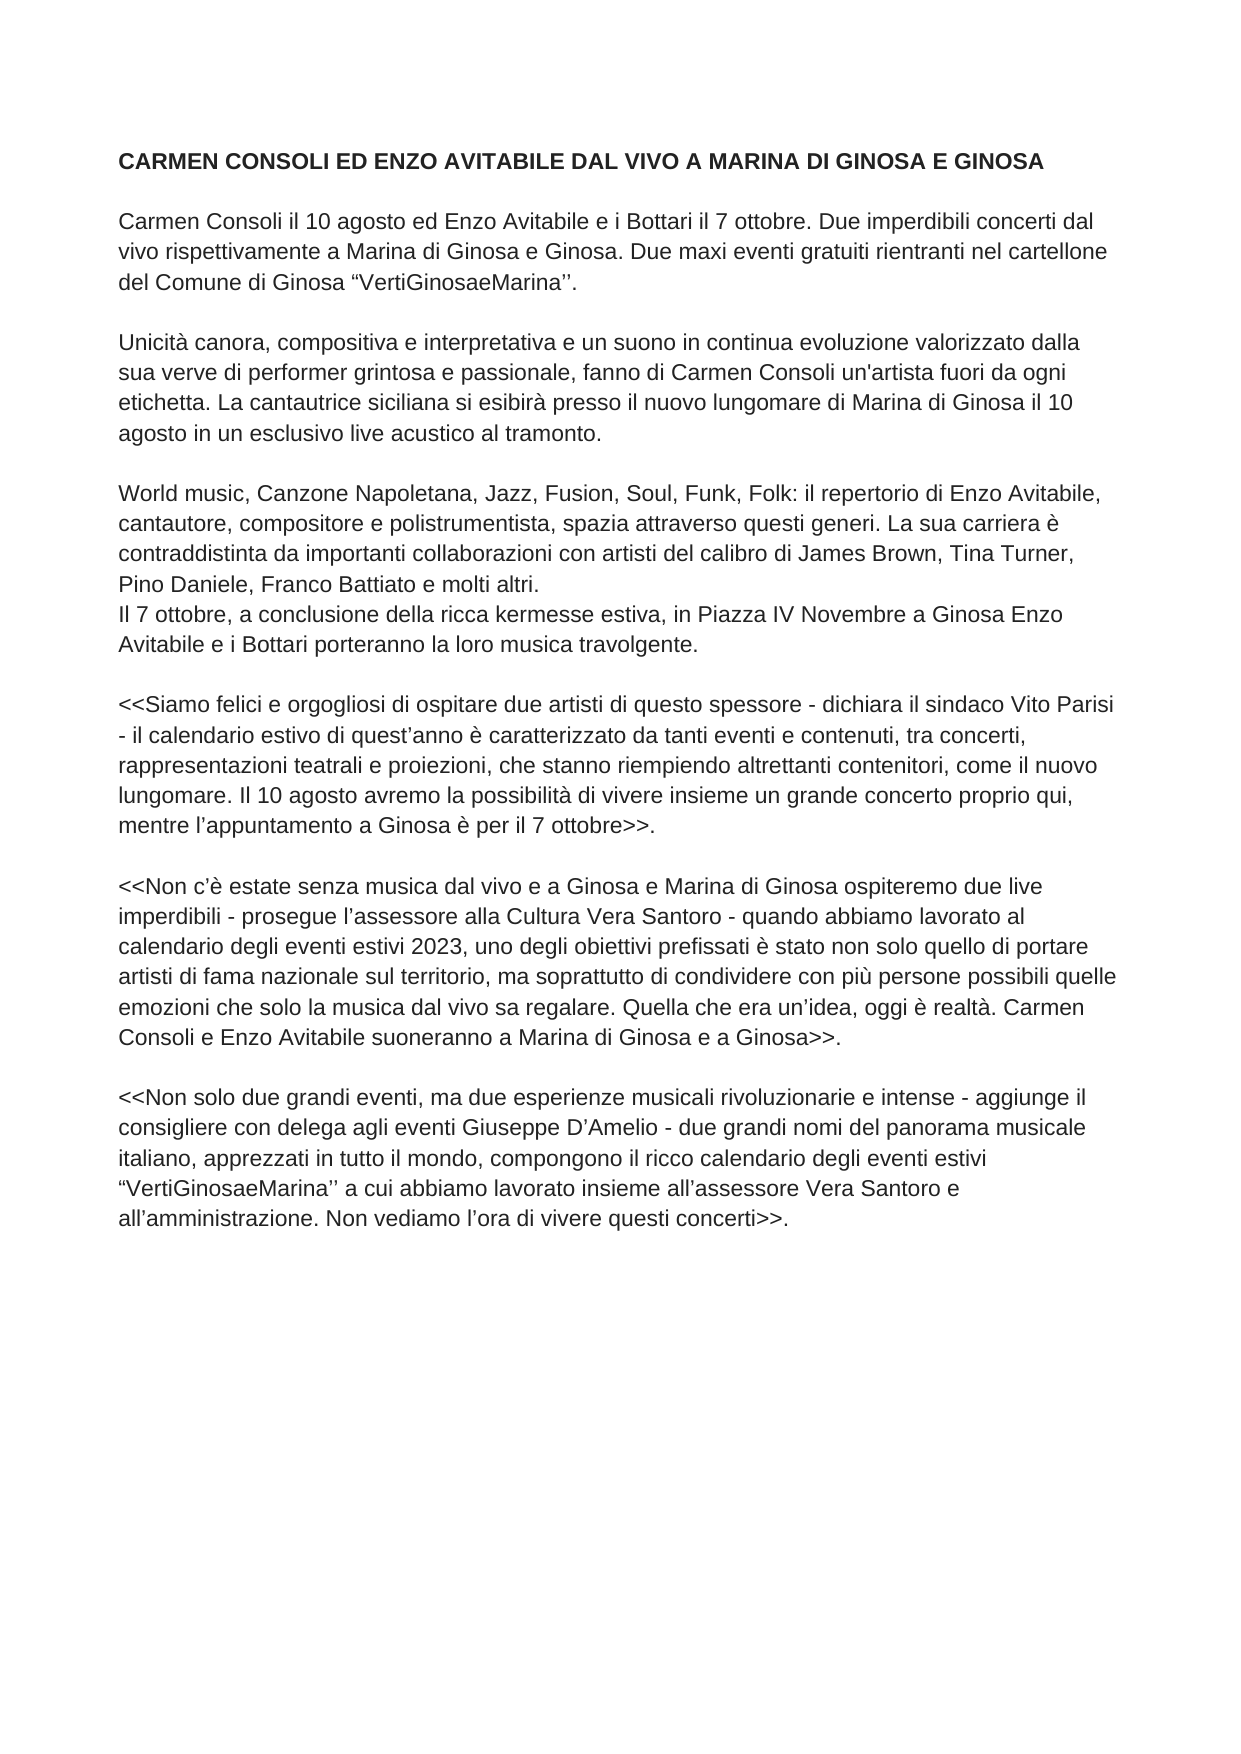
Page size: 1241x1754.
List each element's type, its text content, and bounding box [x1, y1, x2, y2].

text CARMEN CONSOLI ED ENZO AVITABILE DAL VIVO A MARINA DI GINOSA E GINOSA Carmen Consoli il 10 agosto ed Enzo Avitabile e i Bottari il 7 ottobre. Due imperdibili concerti dal vivo rispettivamente a Marina di Ginosa e Ginosa. Due maxi eventi gratuiti rientranti nel cartellone del Comune di Ginosa “VertiGinosaeMarina’’. Unicità canora, compositiva e interpretativa e un suono in continua evoluzione valorizzato dalla sua verve di performer grintosa e passionale, fanno di Carmen Consoli un'artista fuori da ogni etichetta. La cantautrice siciliana si esibirà presso il nuovo lungomare di Marina di Ginosa il 10 agosto in un esclusivo live acustico al tramonto. World music, Canzone Napoletana, Jazz, Fusion, Soul, Funk, Folk: il repertorio di Enzo Avitabile, cantautore, compositore e polistrumentista, spazia attraverso questi generi. La sua carriera è contraddistinta da importanti collaborazioni con artisti del calibro di James Brown, Tina Turner, Pino Daniele, Franco Battiato e molti altri. Il 7 ottobre, a conclusione della ricca kermesse estiva, in Piazza IV Novembre a Ginosa Enzo Avitabile e i Bottari porteranno la loro musica travolgente. <<Siamo felici e orgogliosi di ospitare due artisti di questo spessore - dichiara il sindaco Vito Parisi - il calendario estivo di quest’anno è caratterizzato da tanti eventi e contenuti, tra concerti, rappresentazioni teatrali e proiezioni, che stanno riempiendo altrettanti contenitori, come il nuovo lungomare. Il 10 agosto avremo la possibilità di vivere insieme un grande concerto proprio qui, mentre l’appuntamento a Ginosa è per il 7 ottobre>>. <<Non c’è estate senza musica dal vivo e a Ginosa e Marina di Ginosa ospiteremo due live imperdibili - prosegue l’assessore alla Cultura Vera Santoro - quando abbiamo lavorato al calendario degli eventi estivi 2023, uno degli obiettivi prefissati è stato non solo quello di portare artisti di fama nazionale sul territorio, ma soprattutto di condividere con più persone possibili quelle emozioni che solo la musica dal vivo sa regalare. Quella che era un’idea, oggi è realtà. Carmen Consoli e Enzo Avitabile suoneranno a Marina di Ginosa e a Ginosa>>. <<Non solo due grandi eventi, ma due esperienze musicali rivoluzionarie e intense - aggiunge il consigliere con delega agli eventi Giuseppe D’Amelio - due grandi nomi del panorama musicale italiano, apprezzati in tutto il mondo, compongono il ricco calendario degli eventi estivi “VertiGinosaeMarina’’ a cui abbiamo lavorato insieme all’assessore Vera Santoro e all’amministrazione. Non vediamo l’ora di vivere questi concerti>>. [118, 148, 1122, 1231]
